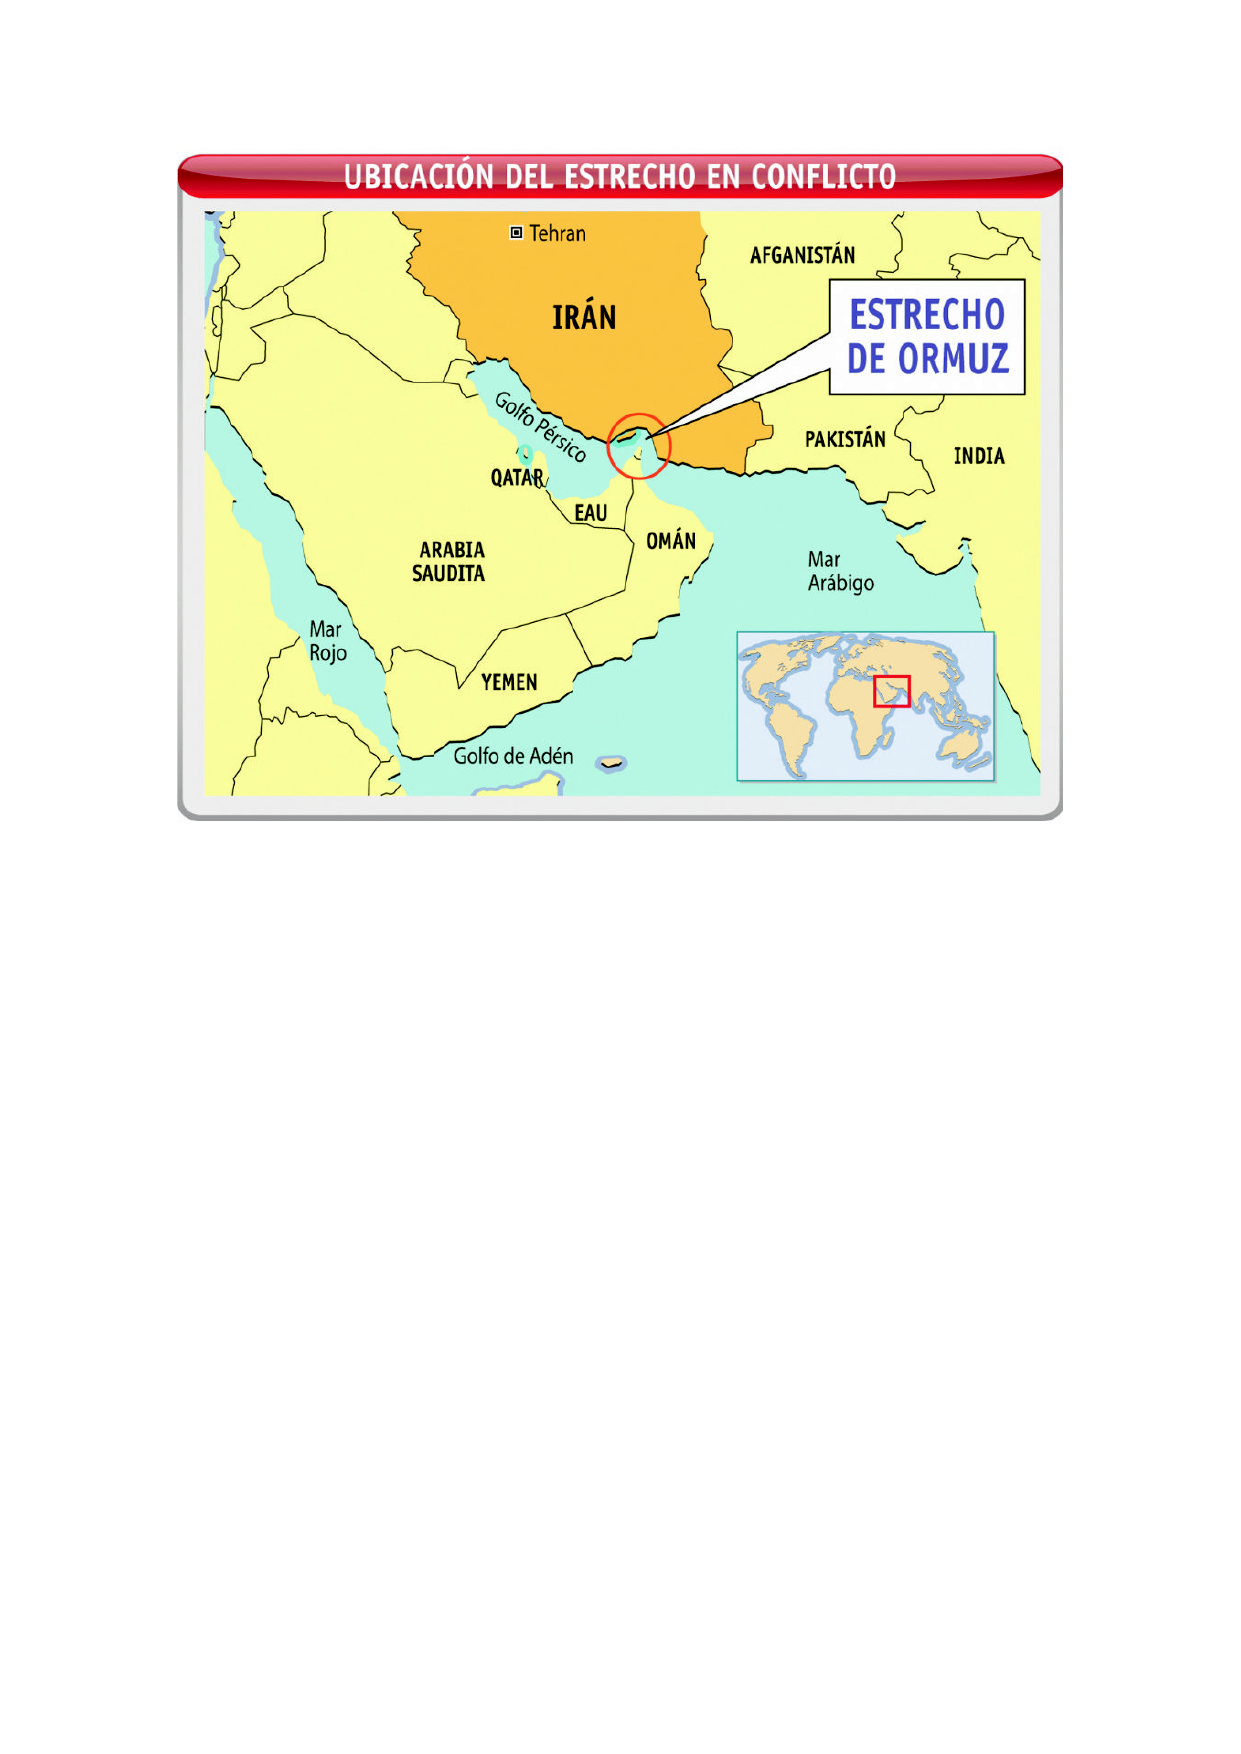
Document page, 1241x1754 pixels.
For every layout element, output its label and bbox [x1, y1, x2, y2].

picture [177, 147, 1063, 821]
